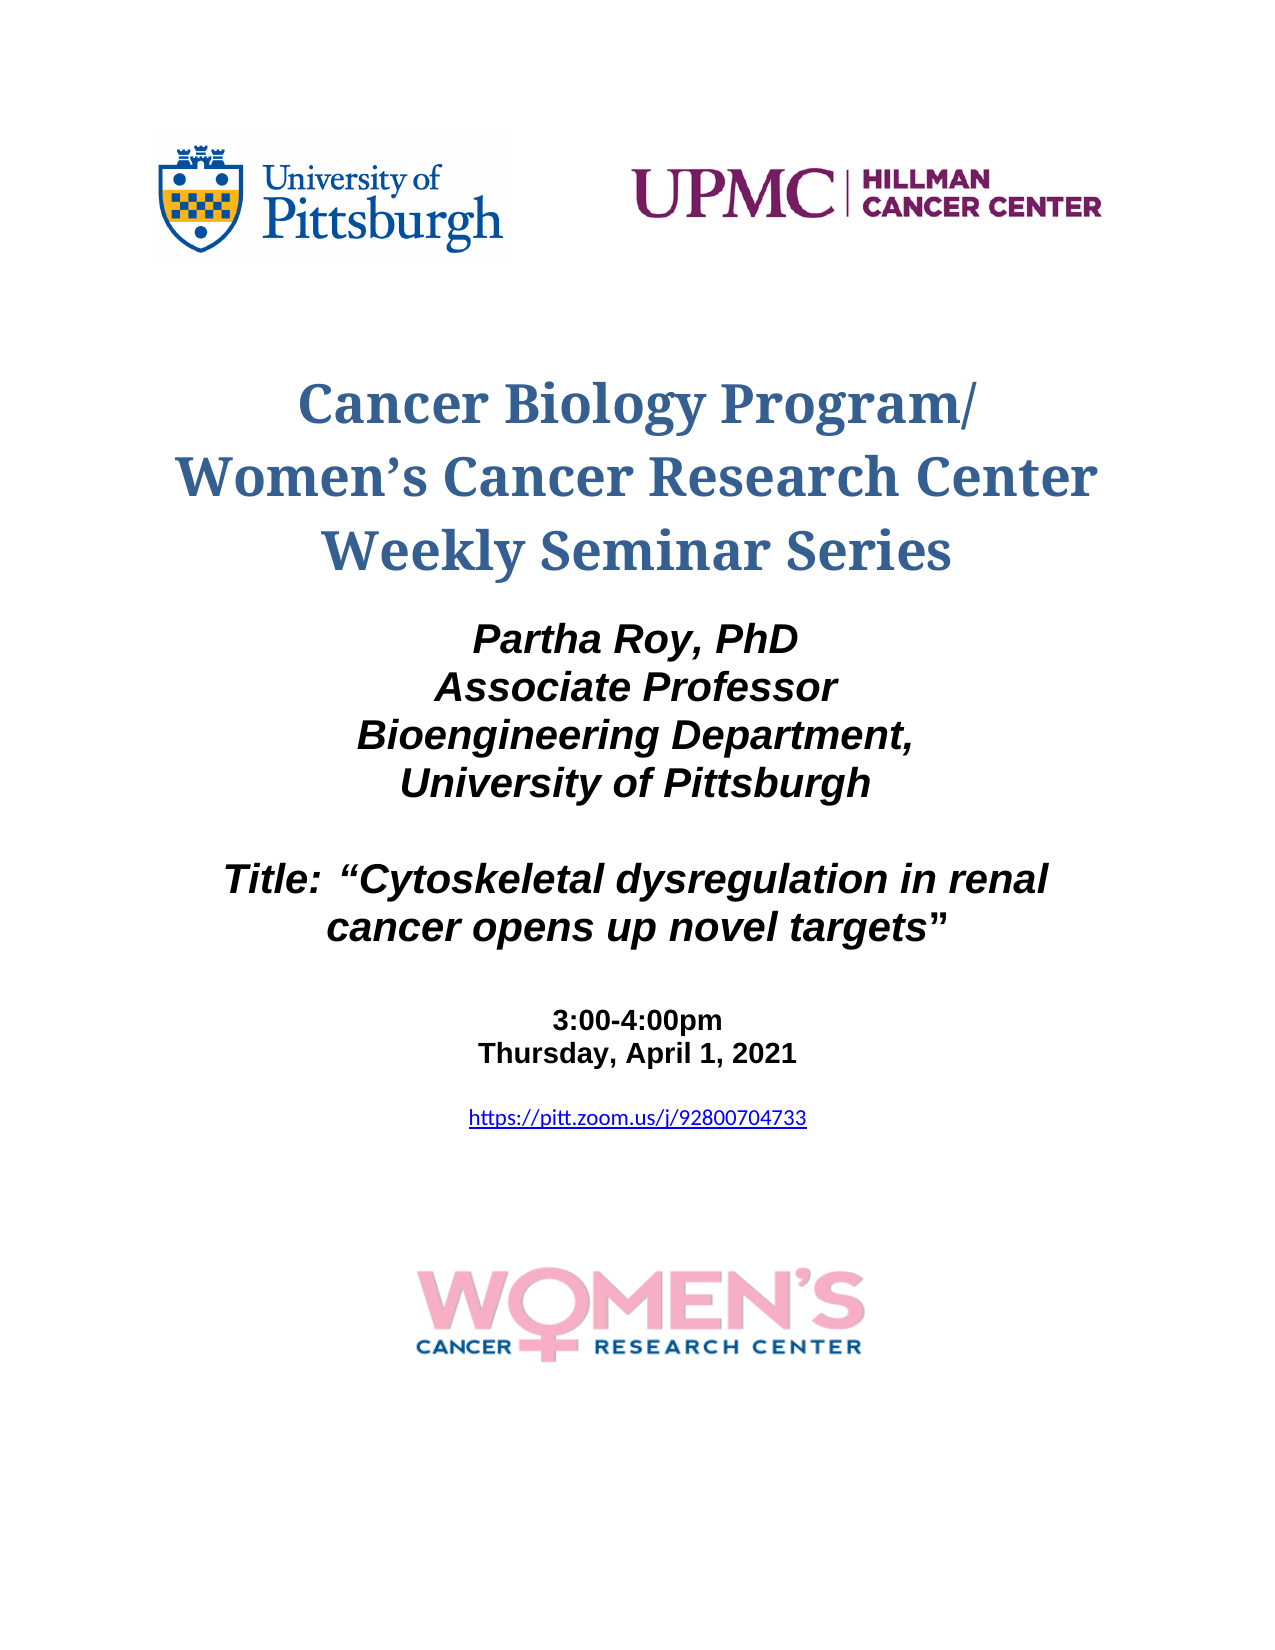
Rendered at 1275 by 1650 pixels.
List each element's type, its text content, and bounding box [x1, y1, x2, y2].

text Bioengineering Department, [150, 710, 1125, 758]
picture [392, 1258, 896, 1373]
text 3:00-4:00pm [150, 1003, 1125, 1036]
picture [615, 150, 1125, 235]
text Title: “Cytoskeletal dysregulation in renal cancer opens up novel targets” [928, 854, 1125, 950]
text Associate Professor [150, 662, 1125, 710]
picture [150, 124, 509, 265]
text Partha Roy, PhD [150, 614, 1125, 662]
text Women’s Cancer Research Center [150, 439, 1125, 513]
text https://pitt.zoom.us/j/92800704733 [150, 1103, 1125, 1131]
text University of Pittsburgh [150, 758, 1125, 806]
text Cancer Biology Program/ [150, 365, 1125, 439]
text Thursday, April 1, 2021 [150, 1036, 1125, 1070]
text Weekly Seminar Series [150, 513, 1125, 586]
text Title: “Cytoskeletal dysregulation in renal cancer opens up novel targets” [150, 854, 338, 950]
